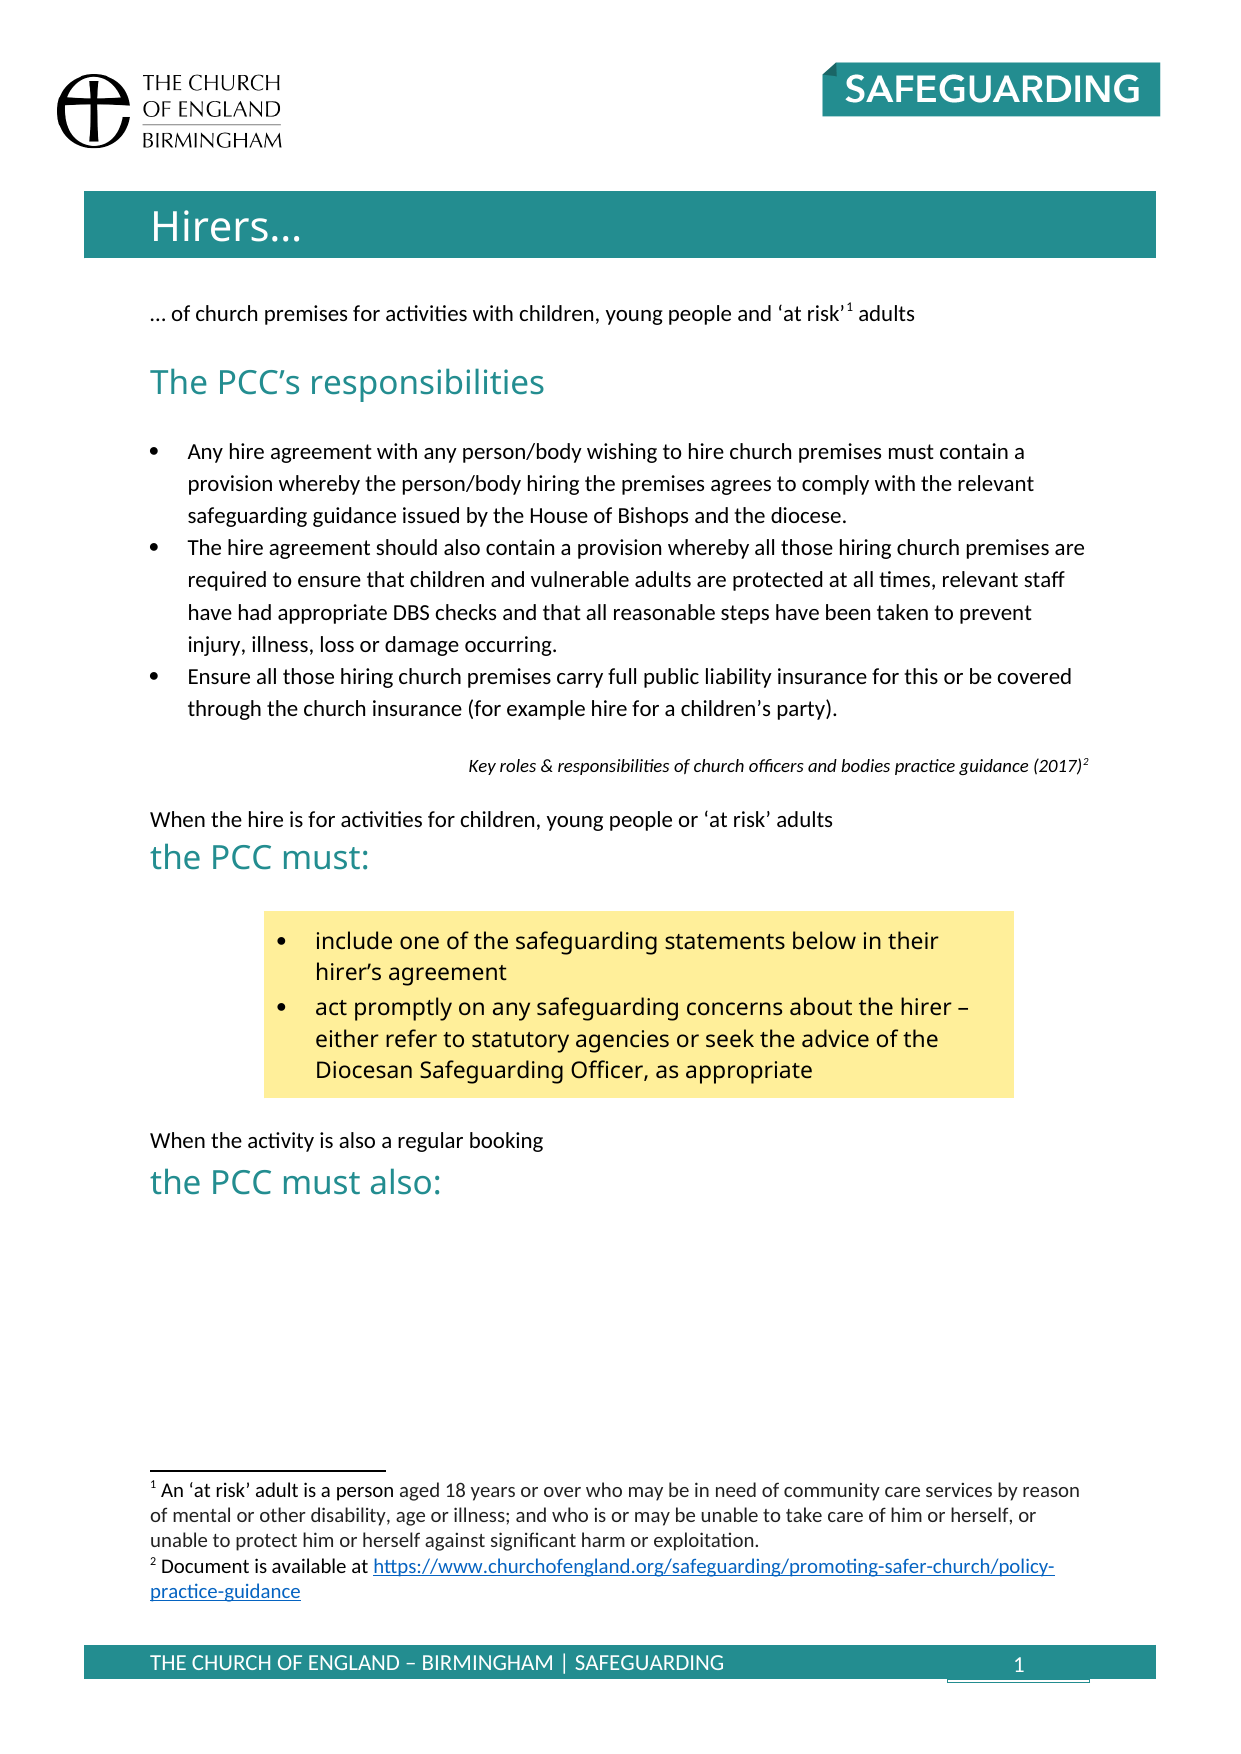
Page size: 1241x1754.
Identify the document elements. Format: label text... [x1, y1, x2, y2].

list Key roles & responsibilities of church officers and bodies practice guidance (2017) [187, 754, 1090, 777]
text … of church premises for activities with children, young people and ‘at risk’ adults [150, 299, 1090, 327]
text When the activity is also a regular booking [150, 1127, 1090, 1154]
subtitle Hirers… [85, 192, 1155, 257]
list Any hire agreement with any person/body wishing to hire church premises must contain a provision whereby the person/body hiring the premises agrees to comply with the relevant safeguarding guidance issued by the House of Bishops and the diocese. [150, 437, 1090, 529]
list The hire agreement should also contain a provision whereby all those hiring church premises are required to ensure that children and vulnerable adults are protected at all times, relevant staff have had appropriate DBS checks and that all reasonable steps have been taken to prevent injury, illness, loss or damage occurring. [150, 533, 1090, 658]
list Ensure all those hiring church premises carry full public liability insurance for this or be covered through the church insurance (for example hire for a children’s party). [150, 662, 1090, 722]
text the PCC must: [150, 833, 1090, 879]
picture [0, 0, 1241, 173]
subtitle include one of the safeguarding statements below in their hirer’s agreement [265, 912, 1013, 978]
text When the hire is for activities for children, young people or ‘at risk’ adults [150, 805, 1090, 833]
subtitle The PCC’s responsibilities [150, 359, 1090, 404]
subtitle act promptly on any safeguarding concerns about the hirer – either refer to statutory agencies or seek the advice of the Diocesan Safeguarding Officer, as appropriate [265, 978, 1013, 1097]
subtitle the PCC must also: [150, 1159, 1090, 1204]
